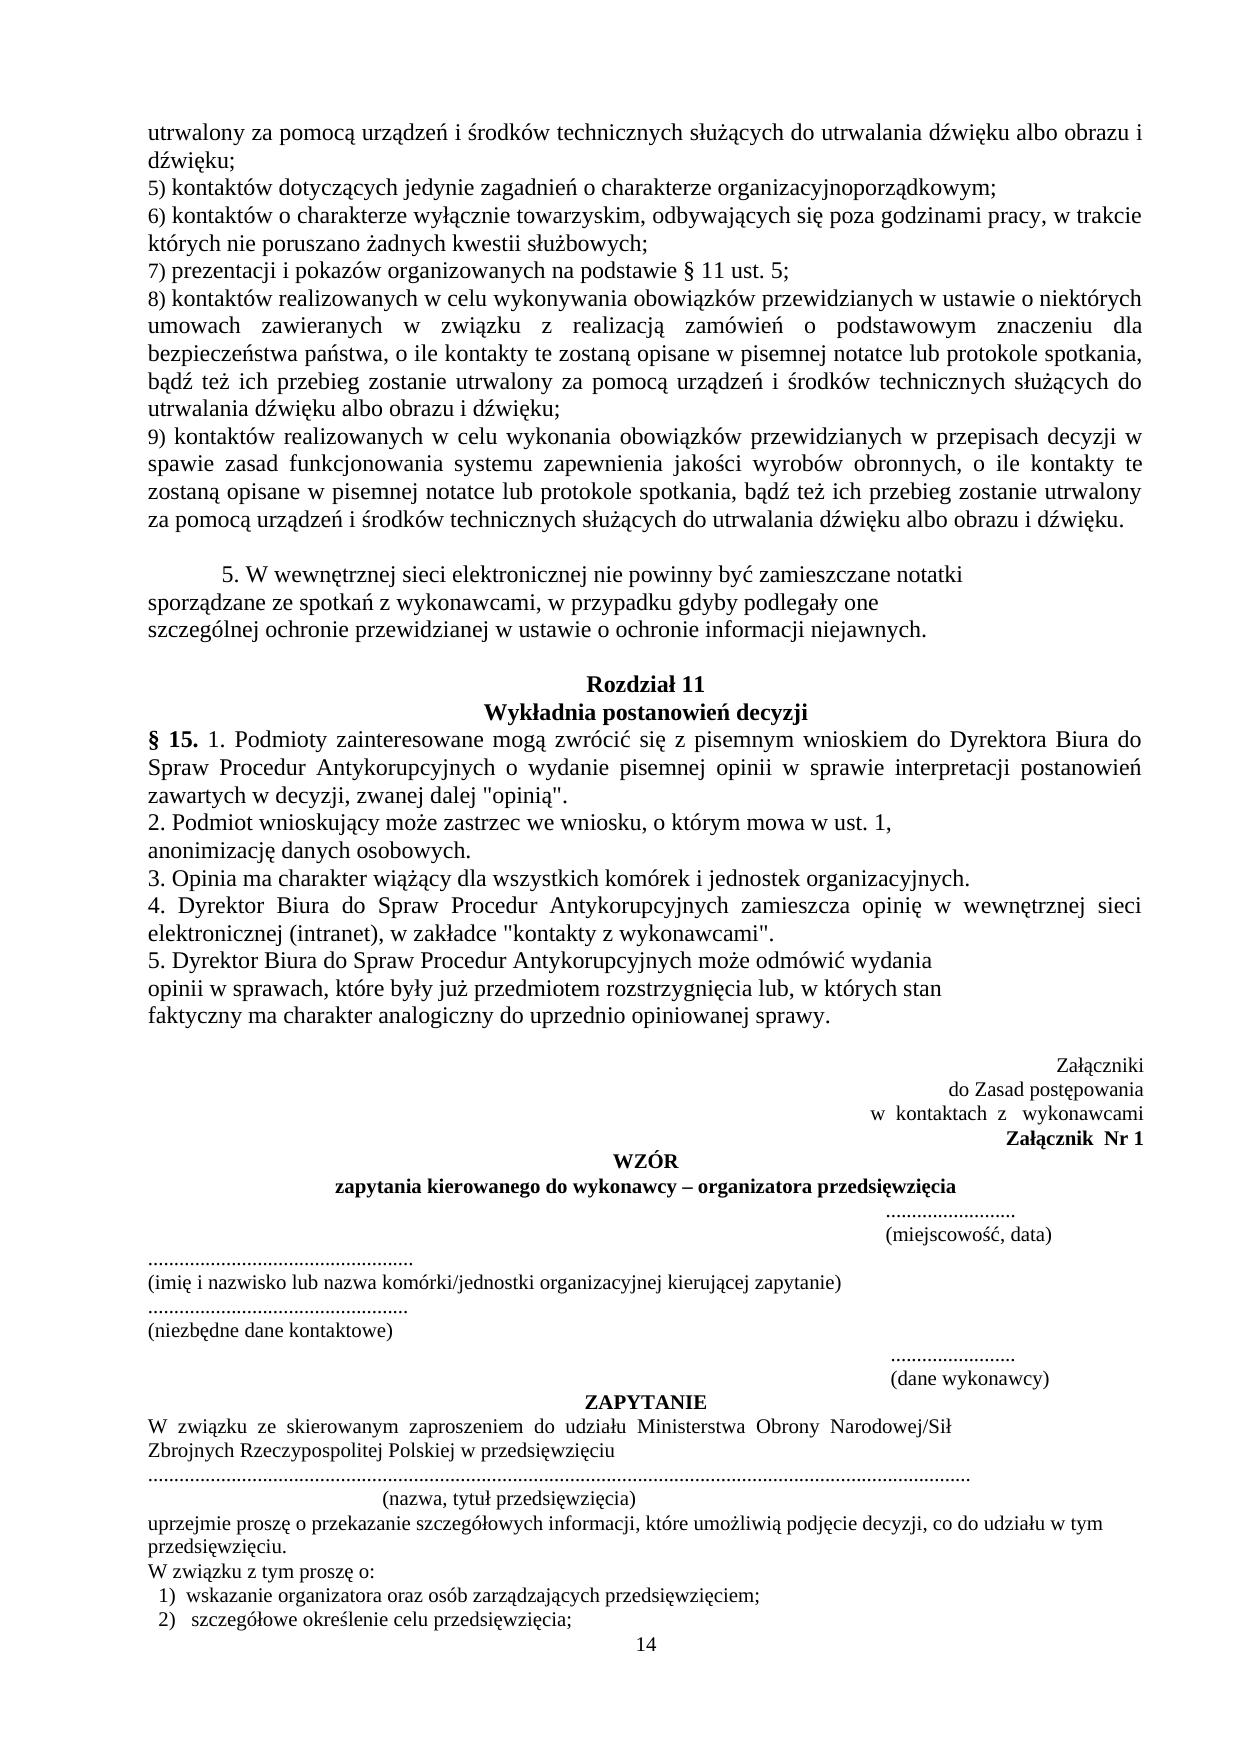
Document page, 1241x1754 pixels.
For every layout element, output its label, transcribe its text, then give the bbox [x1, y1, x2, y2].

text .................................................. [148, 1294, 1144, 1318]
text ................................................... [148, 1246, 1144, 1270]
text Rozdział 11 [148, 670, 1144, 698]
text faktyczny ma charakter analogiczny do uprzednio opiniowanej sprawy. [148, 1002, 1144, 1029]
text W związku z tym proszę o: [148, 1558, 1144, 1583]
text (miejscowość, data) [811, 1222, 1144, 1246]
text 5) kontaktów dotyczących jedynie zagadnień o charakterze organizacyjnoporządkowym; [148, 173, 1144, 201]
text W związku ze skierowanym zaproszeniem do udziału Ministerstwa Obrony Narodowej/Sił [148, 1414, 1144, 1438]
text 6) kontaktów o charakterze wyłącznie towarzyskim, odbywających się poza godzinami pracy, w trakcie których nie poruszano żadnych kwestii służbowych; [148, 201, 1144, 256]
text (niezbędne dane kontaktowe) [148, 1318, 1144, 1342]
text uprzejmie proszę o przekazanie szczegółowych informacji, które umożliwią podjęcie decyzji, co do udziału w tym przedsięwzięciu. [148, 1510, 1144, 1558]
text (imię i nazwisko lub nazwa komórki/jednostki organizacyjnej kierującej zapytanie) [148, 1270, 1144, 1294]
text 9) kontaktów realizowanych w celu wykonania obowiązków przewidzianych w przepisach decyzji w spawie zasad funkcjonowania systemu zapewnienia jakości wyrobów obronnych, o ile kontakty te zostaną opisane w pisemnej notatce lub protokole spotkania, bądź też ich przebieg zostanie utrwalony za pomocą urządzeń i środków technicznych służących do utrwalania dźwięku albo obrazu i dźwięku. [148, 422, 1144, 532]
text .............................................................................................................................................................. [148, 1462, 1144, 1486]
text do Zasad postępowania [148, 1077, 1144, 1101]
text opinii w sprawach, które były już przedmiotem rozstrzygnięcia lub, w których stan [148, 974, 1144, 1002]
text ......................... [811, 1198, 1144, 1222]
text 8) kontaktów realizowanych w celu wykonywania obowiązków przewidzianych w ustawie o niektórych umowach zawieranych w związku z realizacją zamówień o podstawowym znaczeniu dla bezpieczeństwa państwa, o ile kontakty te zostaną opisane w pisemnej notatce lub protokole spotkania, bądź też ich przebieg zostanie utrwalony za pomocą urządzeń i środków technicznych służących do utrwalania dźwięku albo obrazu i dźwięku; [148, 284, 1144, 422]
text 2. Podmiot wnioskujący może zastrzec we wniosku, o którym mowa w ust. 1, [148, 808, 1144, 836]
text WZÓR [148, 1149, 1144, 1173]
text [148, 118, 1144, 173]
text 7) prezentacji i pokazów organizowanych na podstawie § 11 ust. 5; [148, 256, 1144, 284]
text w kontaktach z wykonawcami [148, 1101, 1144, 1125]
text 2) szczegółowe określenie celu przedsięwzięcia; [148, 1607, 1144, 1631]
text 1) wskazanie organizatora oraz osób zarządzających przedsięwzięciem; [148, 1583, 1144, 1607]
text anonimizację danych osobowych. [148, 836, 1144, 863]
text § 15. 1. Podmioty zainteresowane mogą zwrócić się z pisemnym wnioskiem do Dyrektora Biura do Spraw Procedur Antykorupcyjnych o wydanie pisemnej opinii w sprawie interpretacji postanowień zawartych w decyzji, zwanej dalej "opinią". [148, 726, 1144, 808]
text szczególnej ochronie przewidzianej w ustawie o ochronie informacji niejawnych. [148, 615, 1144, 643]
text Zbrojnych Rzeczypospolitej Polskiej w przedsięwzięciu [148, 1438, 1144, 1462]
text sporządzane ze spotkań z wykonawcami, w przypadku gdyby podlegały one [148, 587, 1144, 615]
text ........................ [148, 1342, 1144, 1366]
text 3. Opinia ma charakter wiążący dla wszystkich komórek i jednostek organizacyjnych. [148, 863, 1144, 891]
text (dane wykonawcy) [148, 1366, 1144, 1390]
text 5. W wewnętrznej sieci elektronicznej nie powinny być zamieszczane notatki [148, 560, 1144, 587]
text 4. Dyrektor Biura do Spraw Procedur Antykorupcyjnych zamieszcza opinię w wewnętrznej sieci elektronicznej (intranet), w zakładce "kontakty z wykonawcami". [148, 891, 1144, 946]
text ZAPYTANIE [148, 1390, 1144, 1414]
text 5. Dyrektor Biura do Spraw Procedur Antykorupcyjnych może odmówić wydania [148, 946, 1144, 974]
text Załączniki [148, 1053, 1144, 1077]
text Wykładnia postanowień decyzji [148, 698, 1144, 726]
text (nazwa, tytuł przedsięwzięcia) [148, 1486, 1144, 1510]
text zapytania kierowanego do wykonawcy – organizatora przedsięwzięcia [148, 1173, 1144, 1198]
text Załącznik Nr 1 [148, 1125, 1144, 1149]
